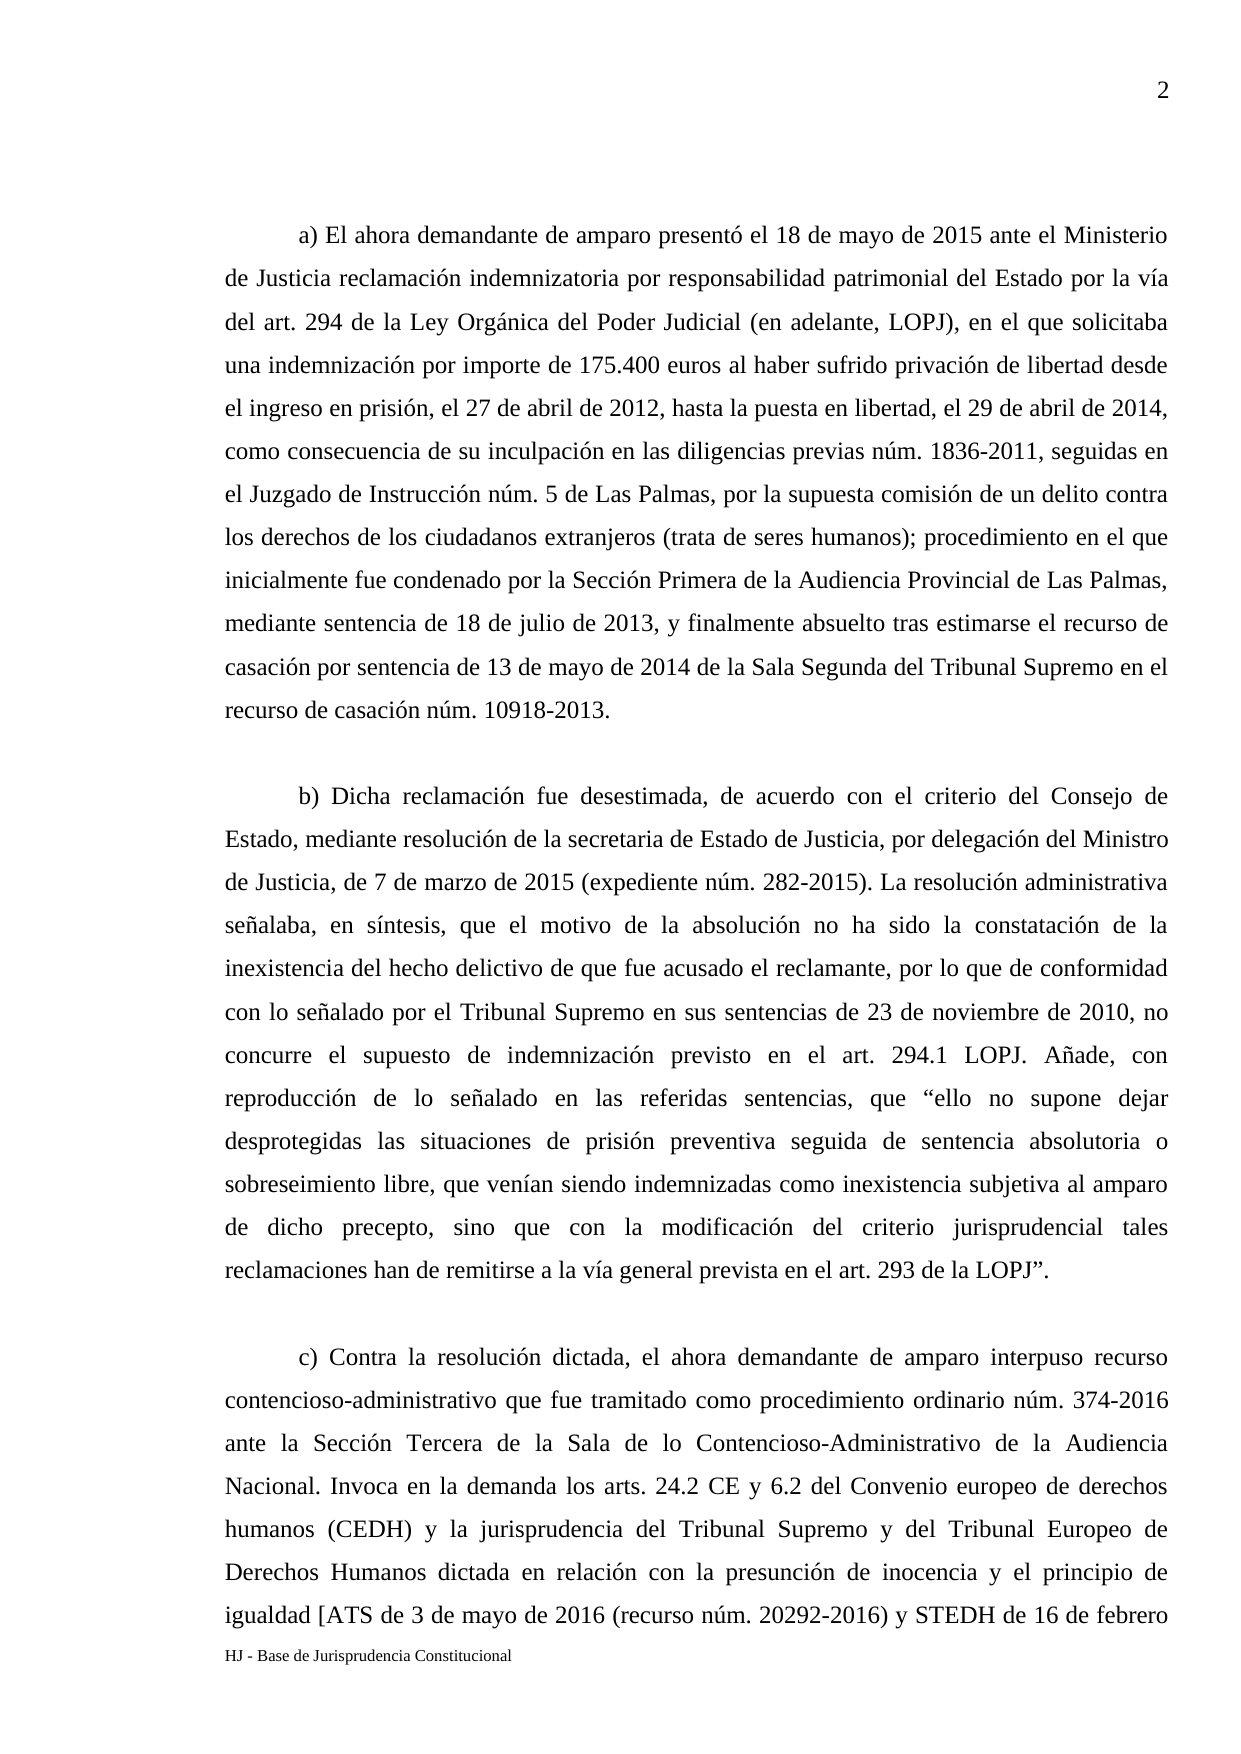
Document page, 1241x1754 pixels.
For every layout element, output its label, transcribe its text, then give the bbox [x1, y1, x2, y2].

text a) El ahora demandante de amparo presentó el 18 de mayo de 2015 ante el Ministerio de Justicia reclamación indemnizatoria por responsabilidad patrimonial del Estado por la vía del art. 294 de la Ley Orgánica del Poder Judicial (en adelante, LOPJ), en el que solicitaba una indemnización por importe de 175.400 euros al haber sufrido privación de libertad desde el ingreso en prisión, el 27 de abril de 2012, hasta la puesta en libertad, el 29 de abril de 2014, como consecuencia de su inculpación en las diligencias previas núm. 1836-2011, seguidas en el Juzgado de Instrucción núm. 5 de Las Palmas, por la supuesta comisión de un delito contra los derechos de los ciudadanos extranjeros (trata de seres humanos); procedimiento en el que inicialmente fue condenado por la Sección Primera de la Audiencia Provincial de Las Palmas, mediante sentencia de 18 de julio de 2013, y finalmente absuelto tras estimarse el recurso de casación por sentencia de 13 de mayo de 2014 de la Sala Segunda del Tribunal Supremo en el recurso de casación núm. 10918-2013. [224, 220, 1169, 723]
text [224, 1342, 1169, 1629]
text b) Dicha reclamación fue desestimada, de acuerdo con el criterio del Consejo de Estado, mediante resolución de la secretaria de Estado de Justicia, por delegación del Ministro de Justicia, de 7 de marzo de 2015 (expediente núm. 282-2015). La resolución administrativa señalaba, en síntesis, que el motivo de la absolución no ha sido la constatación de la inexistencia del hecho delictivo de que fue acusado el reclamante, por lo que de conformidad con lo señalado por el Tribunal Supremo en sus sentencias de 23 de noviembre de 2010, no concurre el supuesto de indemnización previsto en el art. 294.1 LOPJ. Añade, con reproducción de lo señalado en las referidas sentencias, que “ello no supone dejar desprotegidas las situaciones de prisión preventiva seguida de sentencia absolutoria o sobreseimiento libre, que venían siendo indemnizadas como inexistencia subjetiva al amparo de dicho precepto, sino que con la modificación del criterio jurisprudencial tales reclamaciones han de remitirse a la vía general prevista en el art. 293 de la LOPJ”. [224, 781, 1169, 1284]
